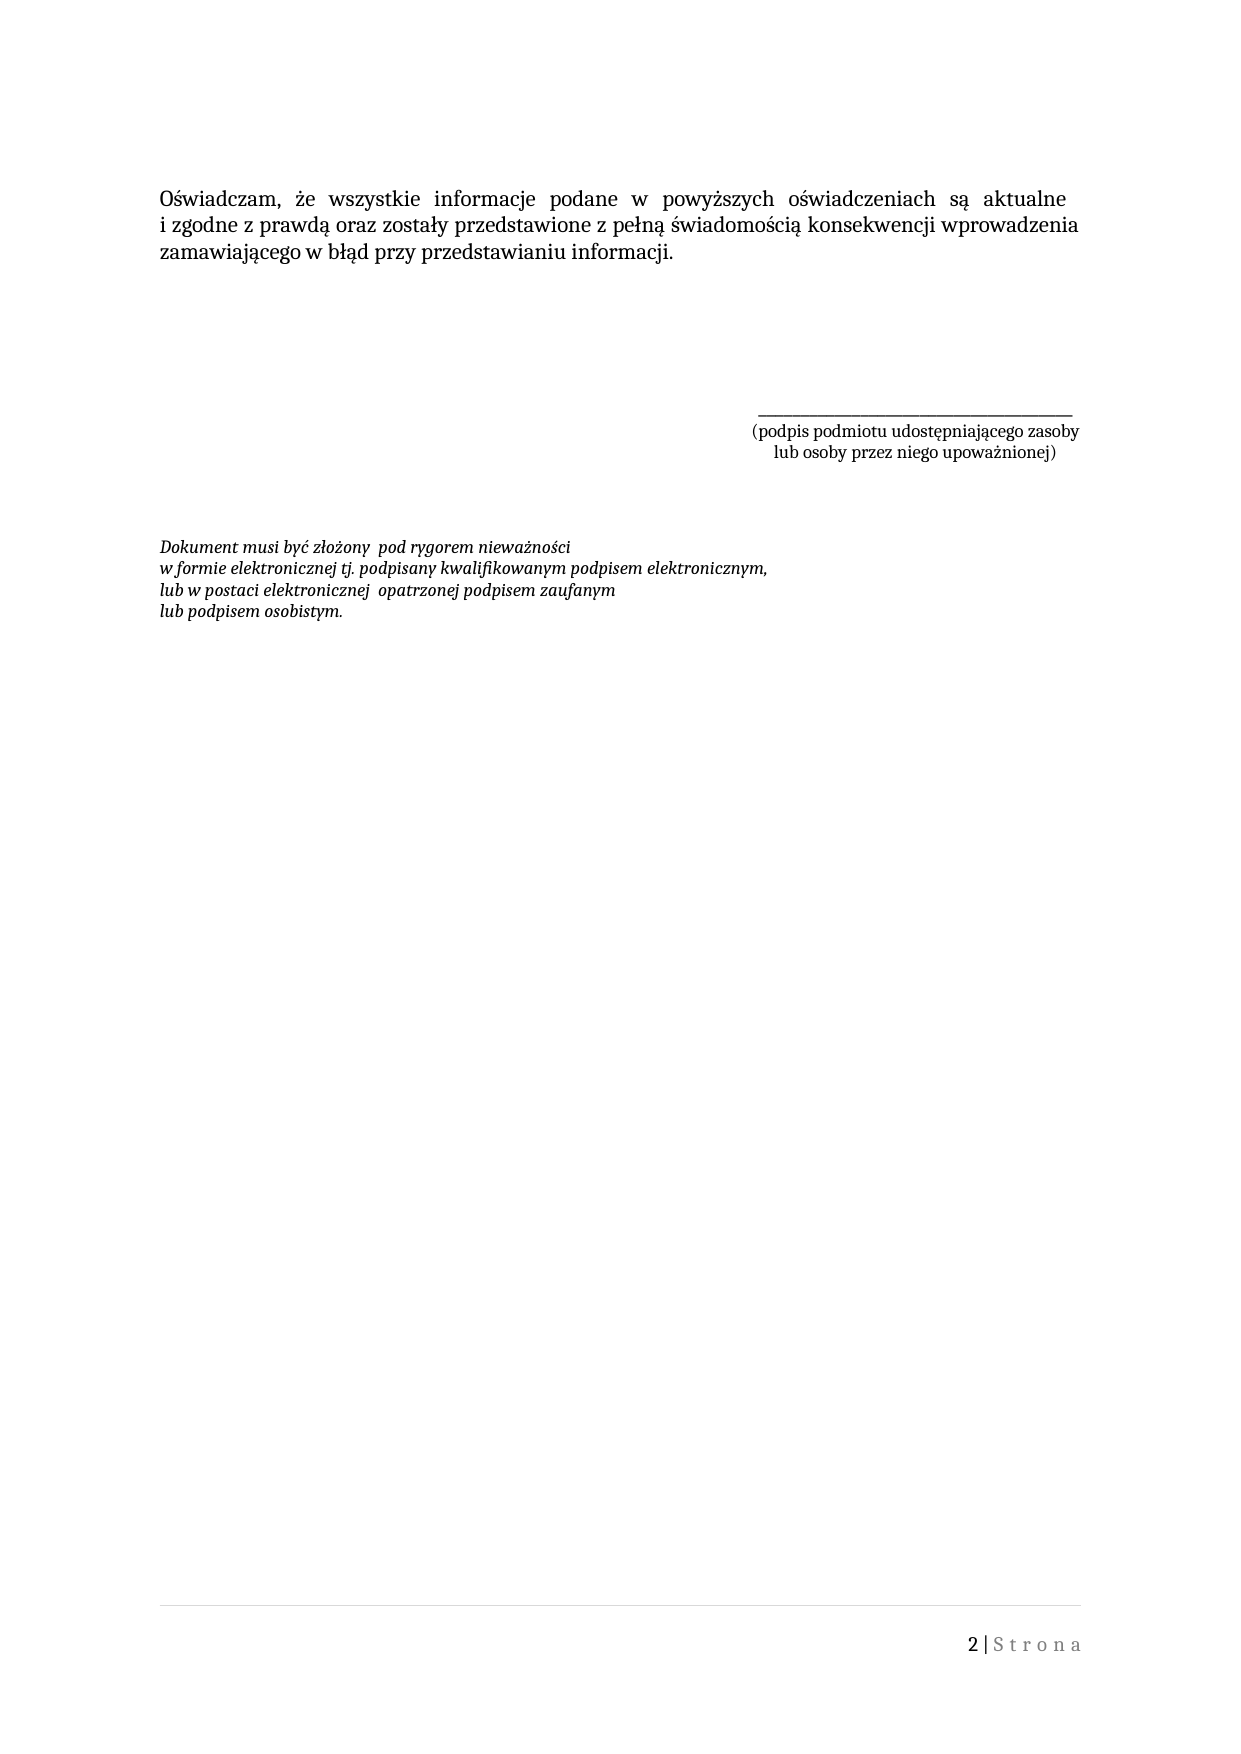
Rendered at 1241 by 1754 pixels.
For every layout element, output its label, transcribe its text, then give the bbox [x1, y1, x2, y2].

text Dokument musi być złożony pod rygorem nieważności w formie elektronicznej tj. podpisany kwalifikowanym podpisem elektronicznym, [159, 536, 1081, 579]
text lub w postaci elektronicznej opatrzonej podpisem zaufanym [159, 579, 1081, 601]
text Oświadczam, że wszystkie informacje podane w powyższych oświadczeniach są aktualne i zgodne z prawdą oraz zostały przedstawione z pełną świadomością konsekwencji wprowadzenia zamawiającego w błąd przy przedstawianiu informacji. [159, 186, 1081, 265]
text lub podpisem osobistym. [159, 601, 1081, 623]
text _____________________________________ (podpis podmiotu udostępniającego zasoby lub osoby przez niego upoważnionej) [750, 394, 1081, 463]
